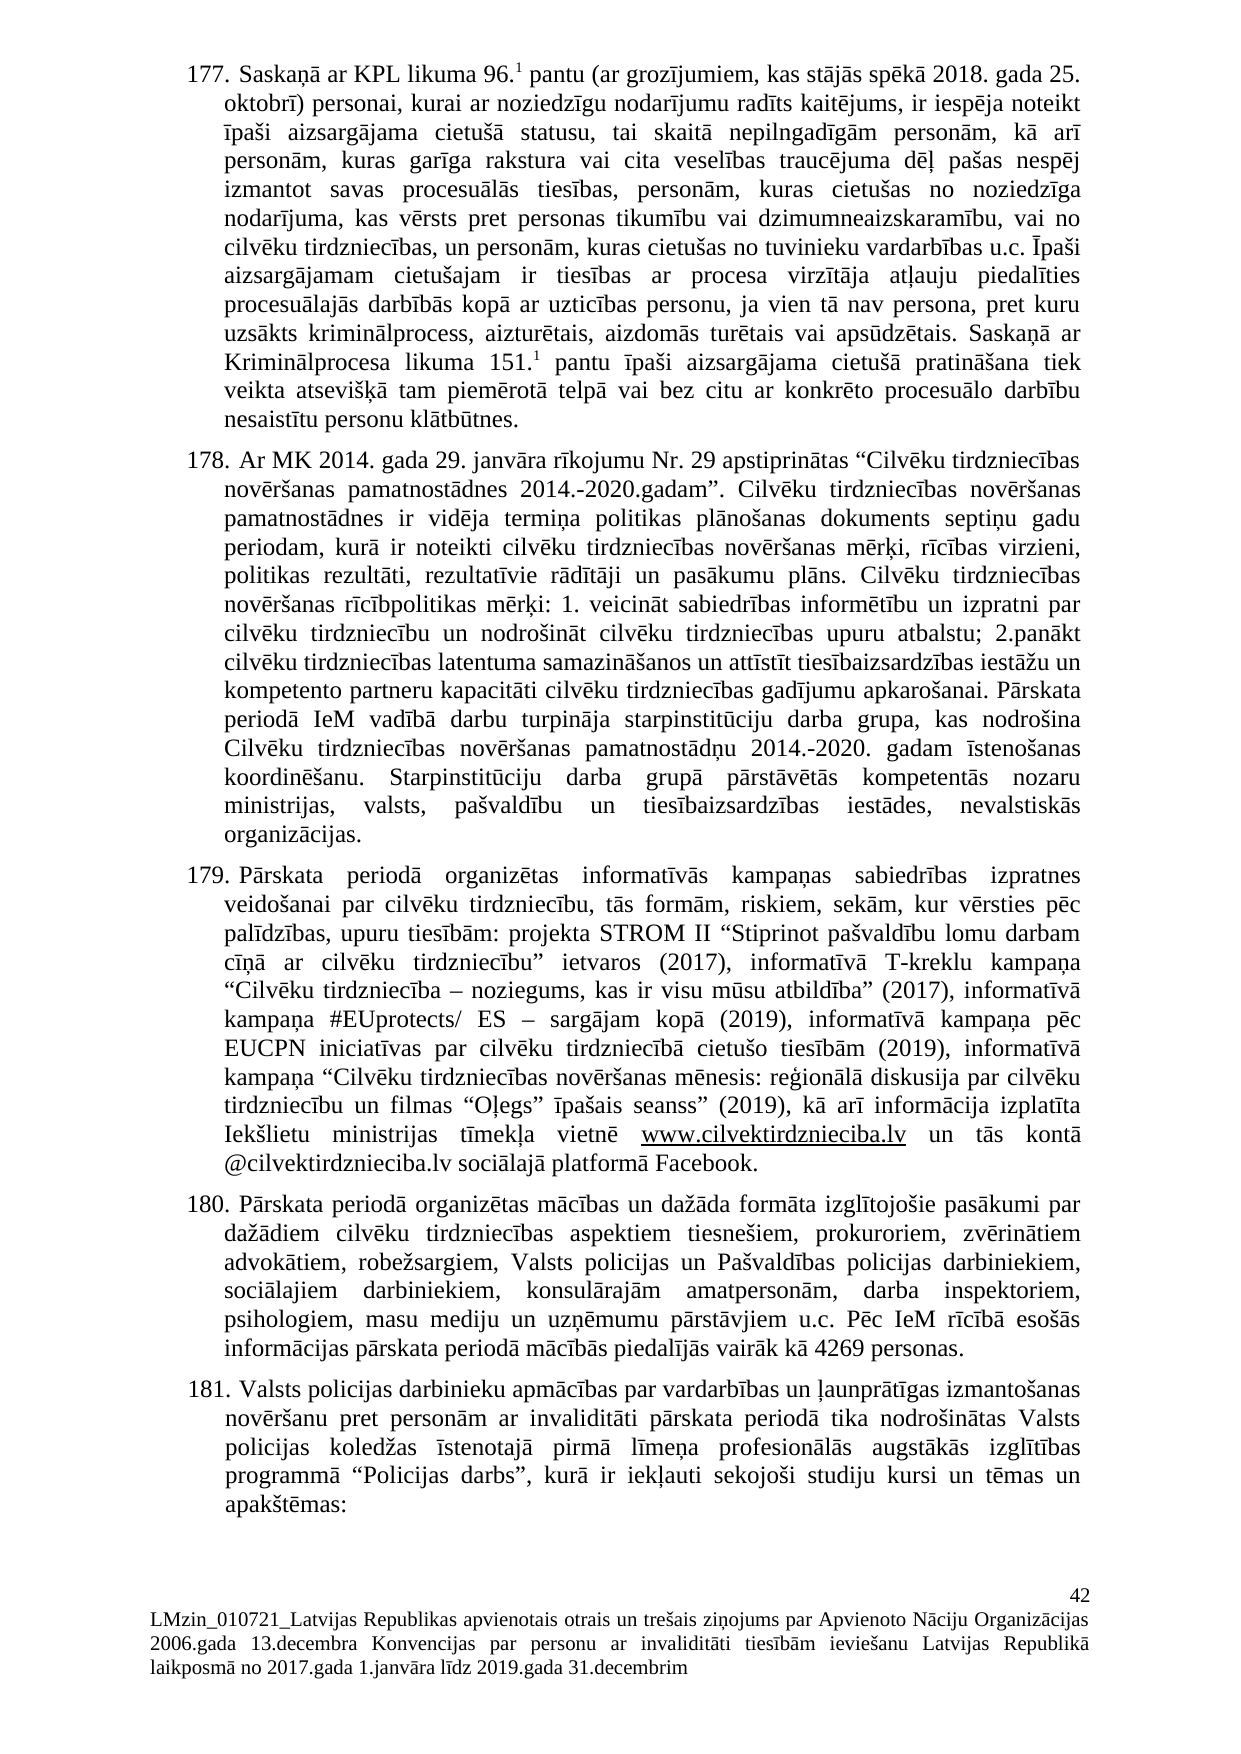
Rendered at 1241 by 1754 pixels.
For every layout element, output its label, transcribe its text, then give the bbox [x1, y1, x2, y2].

list Ar MK 2014. gada 29. janvāra rīkojumu Nr. 29 apstiprinātas “Cilvēku tirdzniecības novēršanas pamatnostādnes 2014.-2020.gadam”. Cilvēku tirdzniecības novēršanas pamatnostādnes ir vidēja termiņa politikas plānošanas dokuments septiņu gadu periodam, kurā ir noteikti cilvēku tirdzniecības novēršanas mērķi, rīcības virzieni, politikas rezultāti, rezultatīvie rādītāji un pasākumu plāns. Cilvēku tirdzniecības novēršanas rīcībpolitikas mērķi: 1. veicināt sabiedrības informētību un izpratni par cilvēku tirdzniecību un nodrošināt cilvēku tirdzniecības upuru atbalstu; 2.panākt cilvēku tirdzniecības latentuma samazināšanos un attīstīt tiesībaizsardzības iestāžu un kompetento partneru kapacitāti cilvēku tirdzniecības gadījumu apkarošanai. Pārskata periodā IeM vadībā darbu turpināja starpinstitūciju darba grupa, kas nodrošina Cilvēku tirdzniecības novēršanas pamatnostādņu 2014.-2020. gadam īstenošanas koordinēšanu. Starpinstitūciju darba grupā pārstāvētās kompetentās nozaru ministrijas, valsts, pašvaldību un tiesībaizsardzības iestādes, nevalstiskās organizācijas. [186, 445, 1081, 848]
list Saskaņā ar KPL likuma 96.1 pantu (ar grozījumiem, kas stājās spēkā 2018. gada 25. oktobrī) personai, kurai ar noziedzīgu nodarījumu radīts kaitējums, ir iespēja noteikt īpaši aizsargājama cietušā statusu, tai skaitā nepilngadīgām personām, kā arī personām, kuras garīga rakstura vai cita veselības traucējuma dēļ pašas nespēj izmantot savas procesuālās tiesības, personām, kuras cietušas no noziedzīga nodarījuma, kas vērsts pret personas tikumību vai dzimumneaizskaramību, vai no cilvēku tirdzniecības, un personām, kuras cietušas no tuvinieku vardarbības u.c. Īpaši aizsargājamam cietušajam ir tiesības ar procesa virzītāja atļauju piedalīties procesuālajās darbībās kopā ar uzticības personu, ja vien tā nav persona, pret kuru uzsākts kriminālprocess, aizturētais, aizdomās turētais vai apsūdzētais. Saskaņā ar Kriminālprocesa likuma 151.1 pantu īpaši aizsargājama cietušā pratināšana tiek veikta atsevišķā tam piemērotā telpā vai bez citu ar konkrēto procesuālo darbību nesaistītu personu klātbūtnes. [186, 59, 1081, 433]
list Pārskata periodā organizētas mācības un dažāda formāta izglītojošie pasākumi par dažādiem cilvēku tirdzniecības aspektiem tiesnešiem, prokuroriem, zvērinātiem advokātiem, robežsargiem, Valsts policijas un Pašvaldības policijas darbiniekiem, sociālajiem darbiniekiem, konsulārajām amatpersonām, darba inspektoriem, psihologiem, masu mediju un uzņēmumu pārstāvjiem u.c. Pēc IeM rīcībā esošās informācijas pārskata periodā mācībās piedalījās vairāk kā 4269 personas. [186, 1189, 1081, 1362]
list Pārskata periodā organizētas informatīvās kampaņas sabiedrības izpratnes veidošanai par cilvēku tirdzniecību, tās formām, riskiem, sekām, kur vērsties pēc palīdzības, upuru tiesībām: projekta STROM II “Stiprinot pašvaldību lomu darbam cīņā ar cilvēku tirdzniecību” ietvaros (2017), informatīvā T-kreklu kampaņa “Cilvēku tirdzniecība – noziegums, kas ir visu mūsu atbildība” (2017), informatīvā kampaņa #EUprotects/ ES – sargājam kopā (2019), informatīvā kampaņa pēc EUCPN iniciatīvas par cilvēku tirdzniecībā cietušo tiesībām (2019), informatīvā kampaņa “Cilvēku tirdzniecības novēršanas mēnesis: reģionālā diskusija par cilvēku tirdzniecību un filmas “Oļegs” īpašais seanss” (2019), kā arī informācija izplatīta Iekšlietu ministrijas tīmekļa vietnē www.cilvektirdznieciba.lv un tās kontā @cilvektirdznieciba.lv sociālajā platformā Facebook. [186, 860, 1081, 1177]
list Valsts policijas darbinieku apmācības par vardarbības un ļaunprātīgas izmantošanas novēršanu pret personām ar invaliditāti pārskata periodā tika nodrošinātas Valsts policijas koledžas īstenotajā pirmā līmeņa profesionālās augstākās izglītības programmā “Policijas darbs”, kurā ir iekļauti sekojoši studiju kursi un tēmas un apakštēmas: [187, 1374, 1081, 1518]
